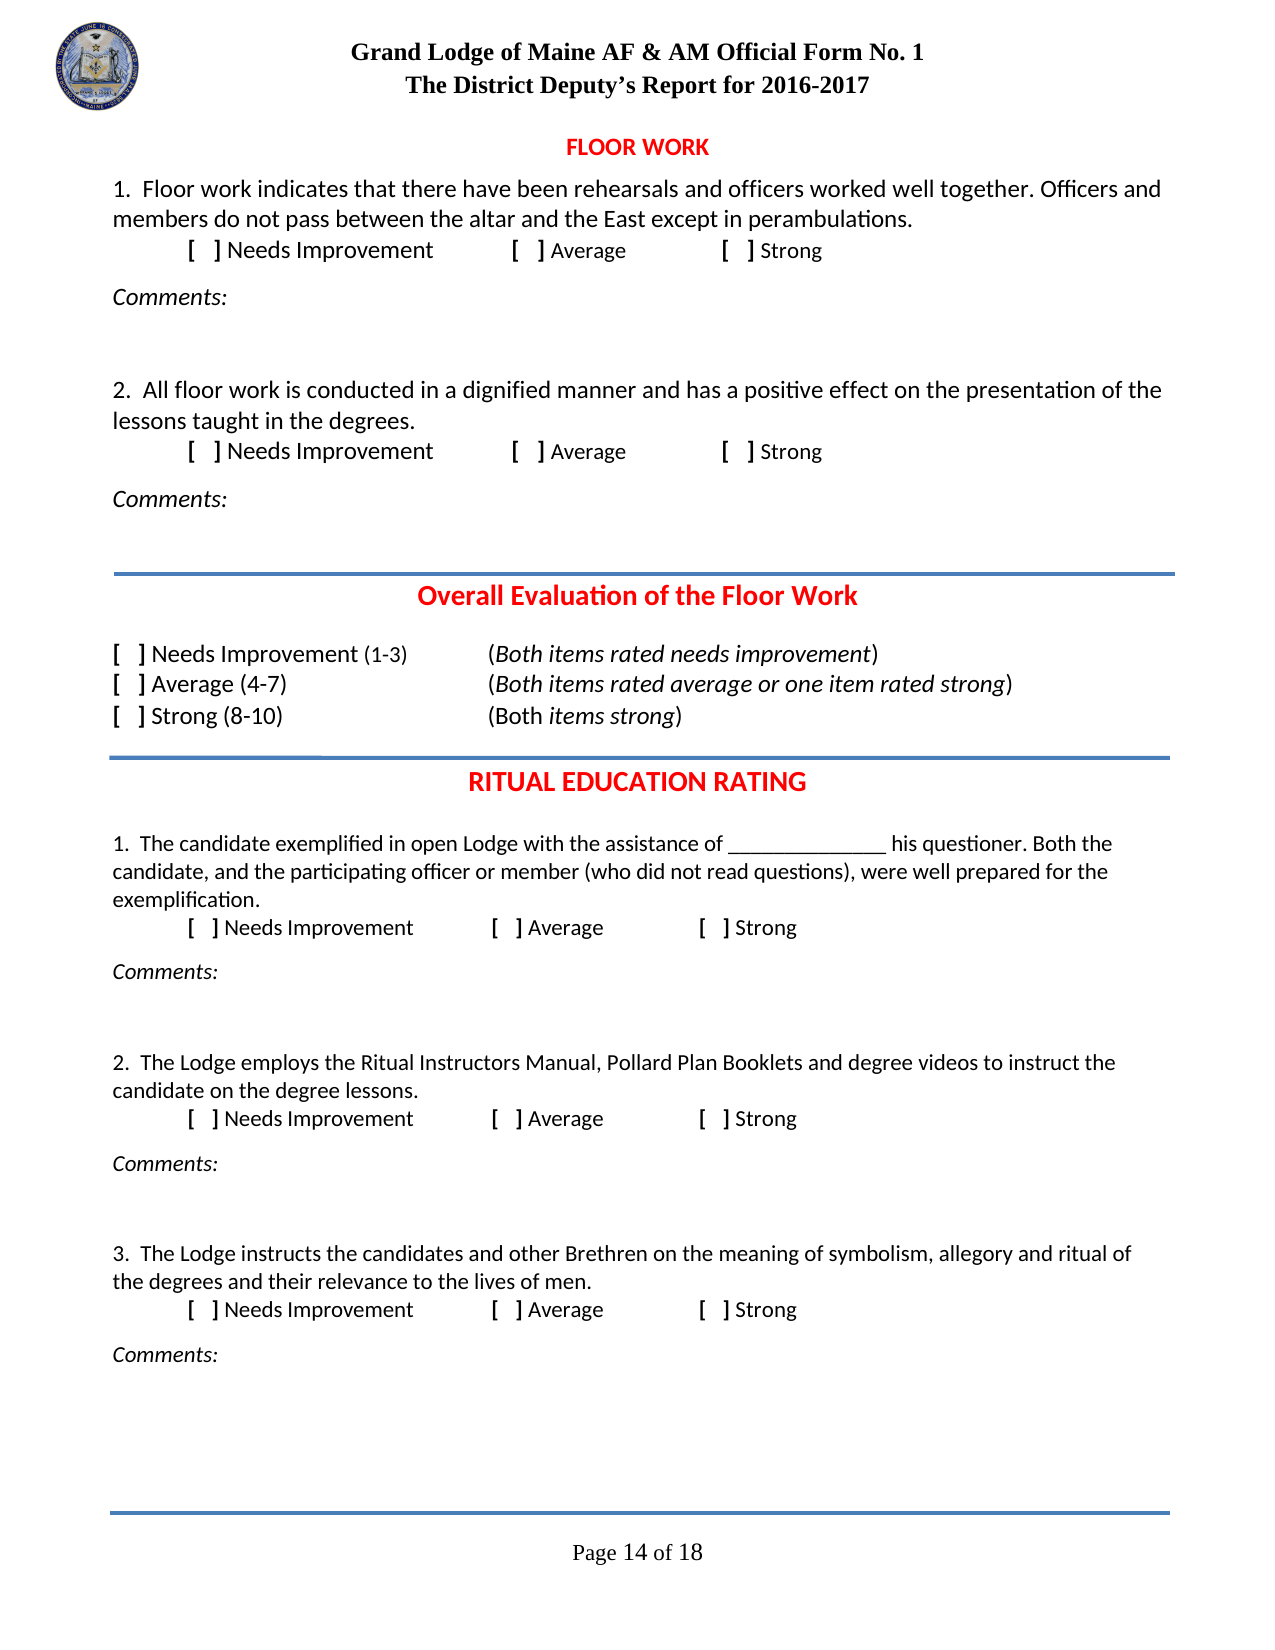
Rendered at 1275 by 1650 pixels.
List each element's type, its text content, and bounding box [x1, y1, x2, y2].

text Overall Evaluation of the Floor Work [112, 576, 1162, 613]
text Comments: [112, 1149, 1162, 1177]
list 1. Floor work indicates that there have been rehearsals and officers worked well together. Officers and members do not pass between the altar and the East except in perambulations. [112, 173, 1162, 234]
subtitle Floor Work [112, 135, 1162, 160]
text [ ] Needs Improvement [ ] Average [ ] Strong [112, 913, 1162, 941]
text Comments: [112, 1340, 1162, 1368]
text [ ] Needs Improvement [ ] Average [ ] Strong [112, 1104, 1162, 1132]
text Comments: [112, 281, 1162, 312]
text [ ] Average (4-7) (Both items rated average or one item rated strong) [112, 668, 1162, 699]
text [ ] Needs Improvement [ ] Average [ ] Strong [112, 1295, 1162, 1323]
text Comments: [112, 957, 1162, 986]
text [ ] Needs Improvement (1-3) (Both items rated needs improvement) [112, 638, 1162, 668]
text [ ] Strong (8-10) (Both items strong) [112, 699, 1162, 731]
text Comments: [112, 483, 1162, 513]
text [ ] Needs Improvement [ ] Average [ ] Strong [112, 234, 1162, 264]
text Ritual Education Rating [112, 761, 1162, 798]
picture [55, 21, 139, 111]
text 3. The Lodge instructs the candidates and other Brethren on the meaning of symbolism, allegory and ritual of the degrees and their relevance to the lives of men. [112, 1239, 1162, 1295]
text [ ] Needs Improvement [ ] Average [ ] Strong [112, 436, 1162, 466]
text 2. The Lodge employs the Ritual Instructors Manual, Pollard Plan Booklets and degree videos to instruct the candidate on the degree lessons. [112, 1048, 1162, 1104]
text 2. All floor work is conducted in a dignified manner and has a positive effect on the presentation of the lessons taught in the degrees. [112, 374, 1162, 436]
list 1. The candidate exemplified in open Lodge with the assistance of ______________ his questioner. Both the candidate, and the participating officer or member (who did not read questions), were well prepared for the exemplification. [112, 829, 1162, 913]
